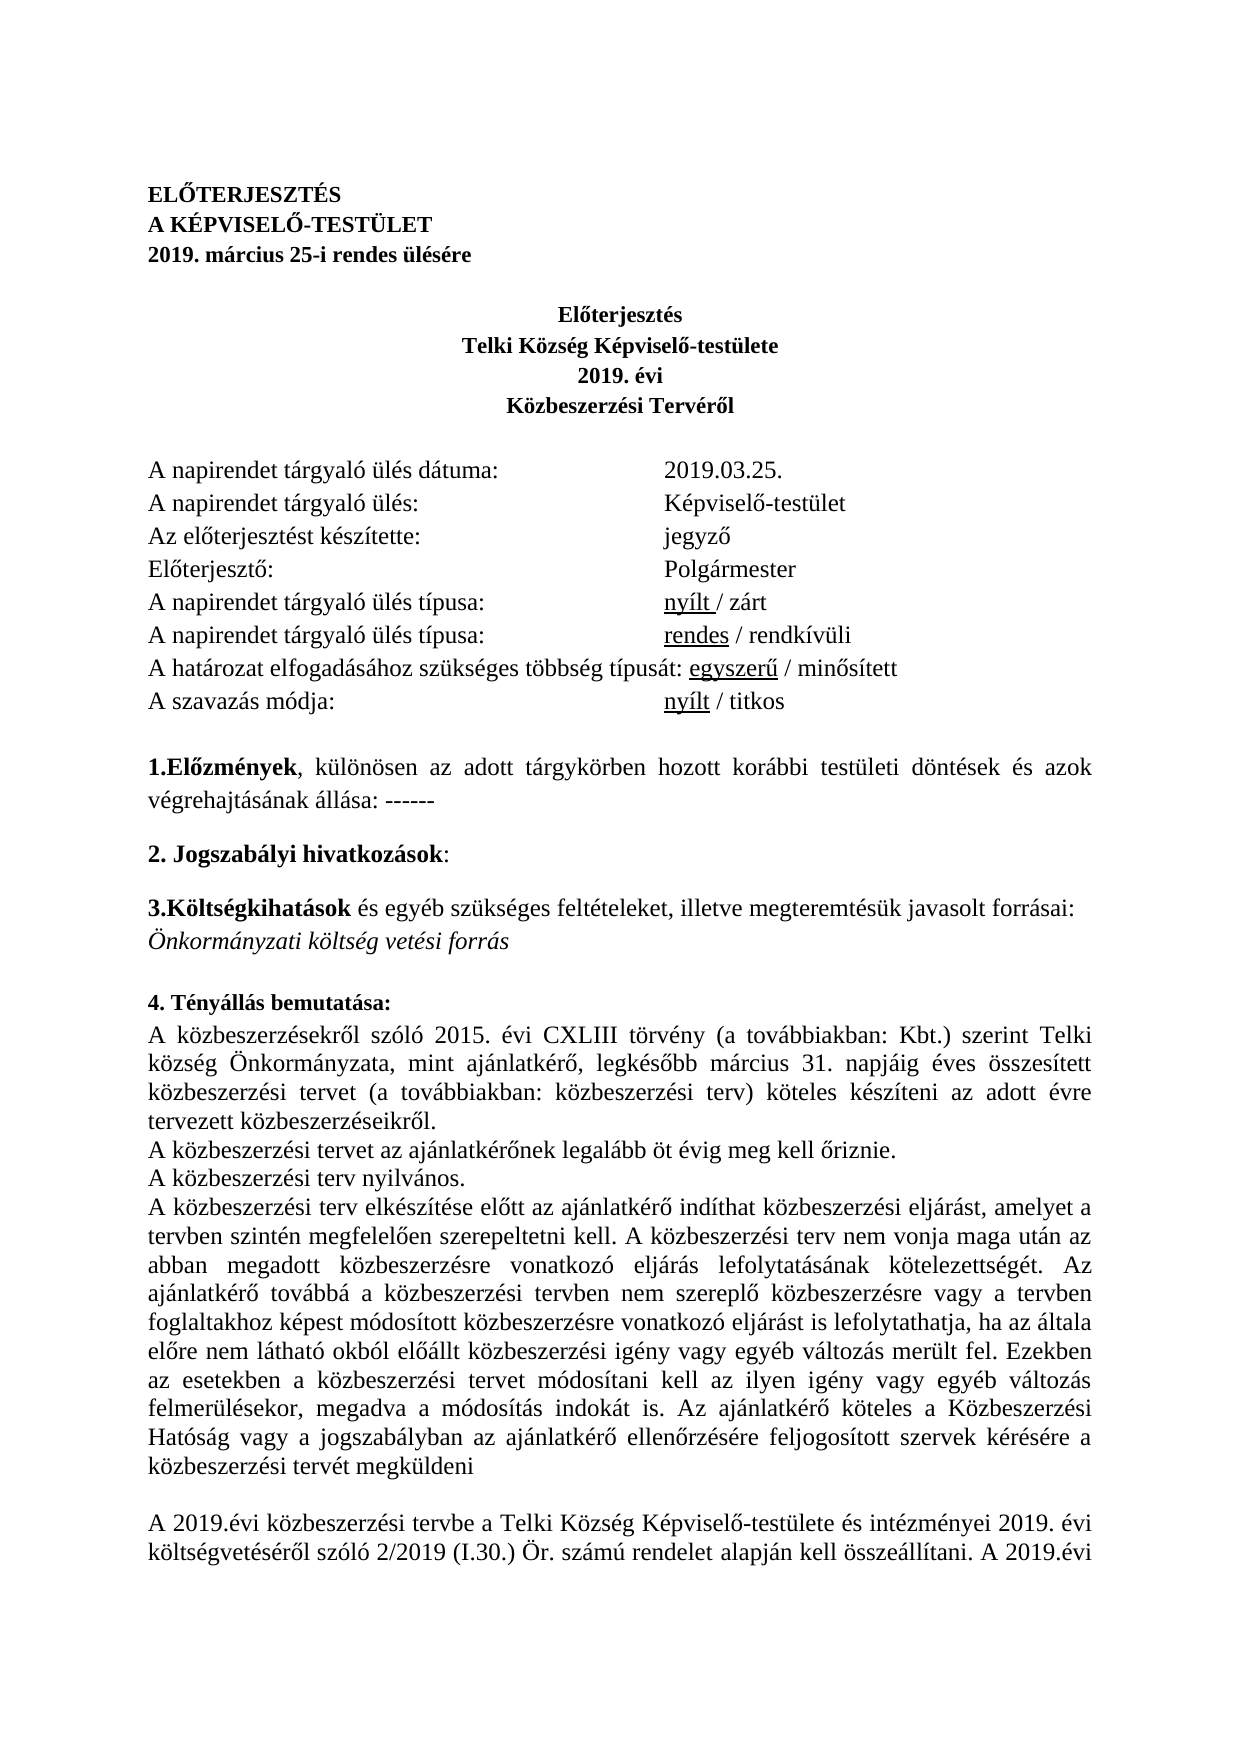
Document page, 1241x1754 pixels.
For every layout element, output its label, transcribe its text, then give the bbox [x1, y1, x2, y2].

text A határozat elfogadásához szükséges többség típusát: egyszerű / minősített [148, 653, 1093, 682]
text A közbeszerzésekről szóló 2015. évi CXLIII törvény (a továbbiakban: Kbt.) szerint Telki község Önkormányzata, mint ajánlatkérő, legkésőbb március 31. napjáig éves összesített közbeszerzési tervet (a továbbiakban: közbeszerzési terv) köteles készíteni az adott évre tervezett közbeszerzéseikről. [148, 1020, 1093, 1135]
text Közbeszerzési Tervéről [148, 392, 1093, 418]
text A közbeszerzési tervet az ajánlatkérőnek legalább öt évig meg kell őriznie. [148, 1135, 1093, 1163]
text A napirendet tárgyaló ülés dátuma: 2019.03.25. [148, 455, 1093, 484]
text 3.Költségkihatások és egyéb szükséges feltételeket, illetve megteremtésük javasolt forrásai: [148, 893, 1093, 922]
text A KÉPVISELŐ-TESTÜLET [148, 211, 1093, 237]
text A közbeszerzési terv elkészítése előtt az ajánlatkérő indíthat közbeszerzési eljárást, amelyet a tervben szintén megfelelően szerepeltetni kell. A közbeszerzési terv nem vonja maga után az abban megadott közbeszerzésre vonatkozó eljárás lefolytatásának kötelezettségét. Az ajánlatkérő továbbá a közbeszerzési tervben nem szereplő közbeszerzésre vagy a tervben foglaltakhoz képest módosított közbeszerzésre vonatkozó eljárást is lefolytathatja, ha az általa előre nem látható okból előállt közbeszerzési igény vagy egyéb változás merült fel. Ezekben az esetekben a közbeszerzési tervet módosítani kell az ilyen igény vagy egyéb változás felmerülésekor, megadva a módosítás indokát is. Az ajánlatkérő köteles a Közbeszerzési Hatóság vagy a jogszabályban az ajánlatkérő ellenőrzésére feljogosított szervek kérésére a közbeszerzési tervét megküldeni [148, 1192, 1093, 1480]
text A napirendet tárgyaló ülés típusa: rendes / rendkívüli [148, 620, 1093, 649]
text ELŐTERJESZTÉS [148, 181, 1093, 207]
text 1.Előzmények, különösen az adott tárgykörben hozott korábbi testületi döntések és azok végrehajtásának állása: ------ [148, 752, 1093, 814]
text Az előterjesztést készítette: jegyző [148, 521, 1093, 550]
text Telki Község Képviselő-testülete [148, 332, 1093, 358]
text 2. Jogszabályi hivatkozások: [148, 839, 1093, 868]
text 4. Tényállás bemutatása: [148, 989, 1093, 1016]
text Önkormányzati költség vetési forrás [148, 926, 1093, 955]
text Előterjesztés [148, 301, 1093, 328]
text A napirendet tárgyaló ülés: Képviselő-testület [148, 488, 1093, 517]
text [148, 1508, 1093, 1566]
text A napirendet tárgyaló ülés típusa: nyílt / zárt [148, 587, 1093, 616]
text Előterjesztő: Polgármester [148, 554, 1093, 583]
text 2019. március 25-i rendes ülésére [148, 241, 1093, 267]
text A közbeszerzési terv nyilvános. [148, 1163, 1093, 1192]
text 2019. évi [148, 362, 1093, 388]
text A szavazás módja: nyílt / titkos [148, 686, 1093, 715]
